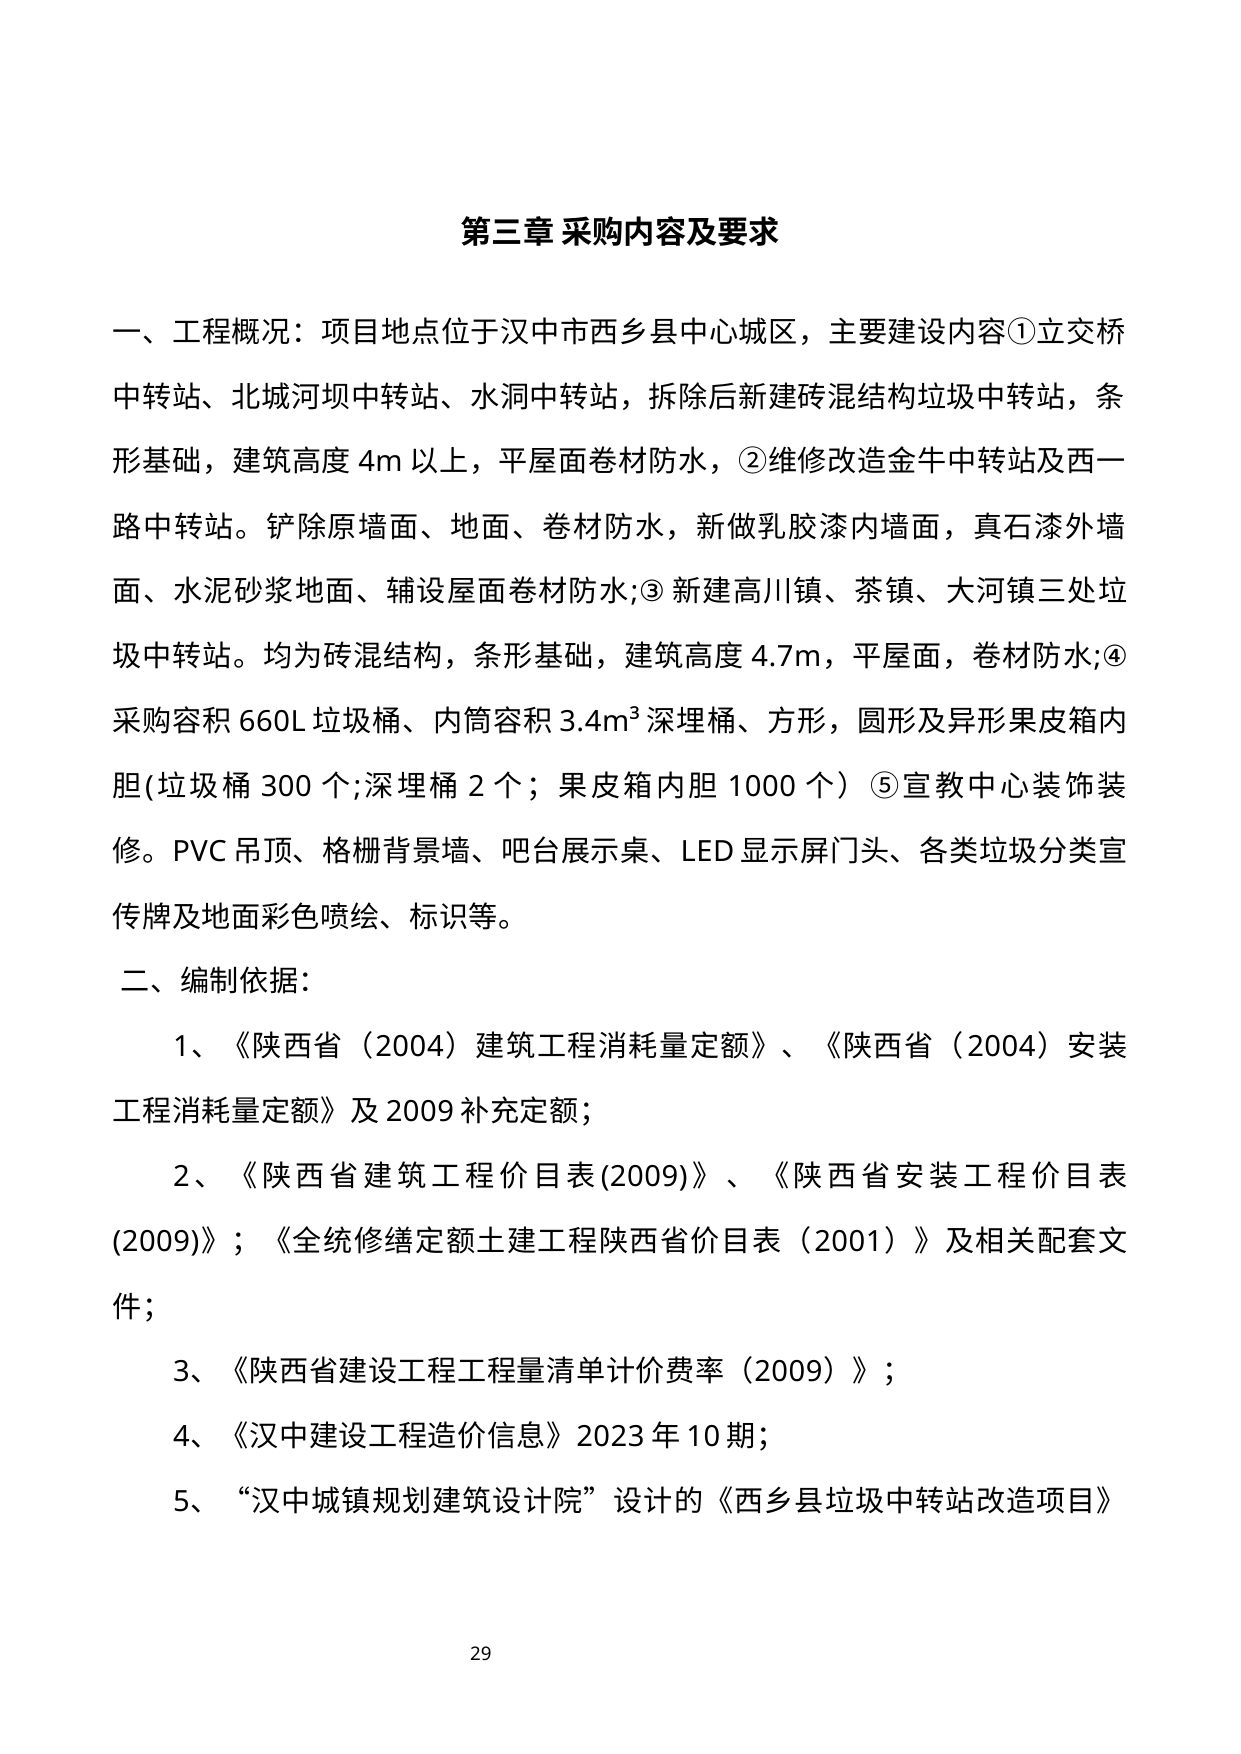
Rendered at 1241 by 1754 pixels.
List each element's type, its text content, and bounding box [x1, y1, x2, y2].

list 4、《汉中建设工程造价信息》2023年10期； [112, 1402, 1128, 1467]
list 2、《陕西省建筑工程价目表(2009)》、《陕西省安装工程价目表(2009)》；《全统修缮定额土建工程陕西省价目表（2001）》及相关配套文件； [112, 1142, 1128, 1337]
list 1、《陕西省（2004）建筑工程消耗量定额》、《陕西省（2004）安装工程消耗量定额》及2009补充定额； [112, 1012, 1128, 1142]
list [112, 1467, 1128, 1532]
list 3、《陕西省建设工程工程量清单计价费率（2009）》； [112, 1337, 1128, 1402]
subtitle 第三章 采购内容及要求 [112, 197, 1128, 262]
list 二、编制依据： [112, 947, 1128, 1012]
list 一、工程概况：项目地点位于汉中市西乡县中心城区，主要建设内容①立交桥中转站、北城河坝中转站、水洞中转站，拆除后新建砖混结构垃圾中转站，条形基础，建筑高度4m以上，平屋面卷材防水，②维修改造金牛中转站及西一路中转站。铲除原墙面、地面、卷材防水，新做乳胶漆内墙面，真石漆外墙面、水泥砂浆地面、辅设屋面卷材防水;③新建高川镇、茶镇、大河镇三处垃圾中转站。均为砖混结构，条形基础，建筑高度4.7m，平屋面，卷材防水;④采购容积660L垃圾桶、内筒容积3.4m³深埋桶、方形，圆形及异形果皮箱内胆(垃圾桶300个;深埋桶2个；果皮箱内胆1000个）⑤宣教中心装饰装修。PVC吊顶、格栅背景墙、吧台展示桌、LED显示屏门头、各类垃圾分类宣传牌及地面彩色喷绘、标识等。 [112, 297, 1128, 947]
